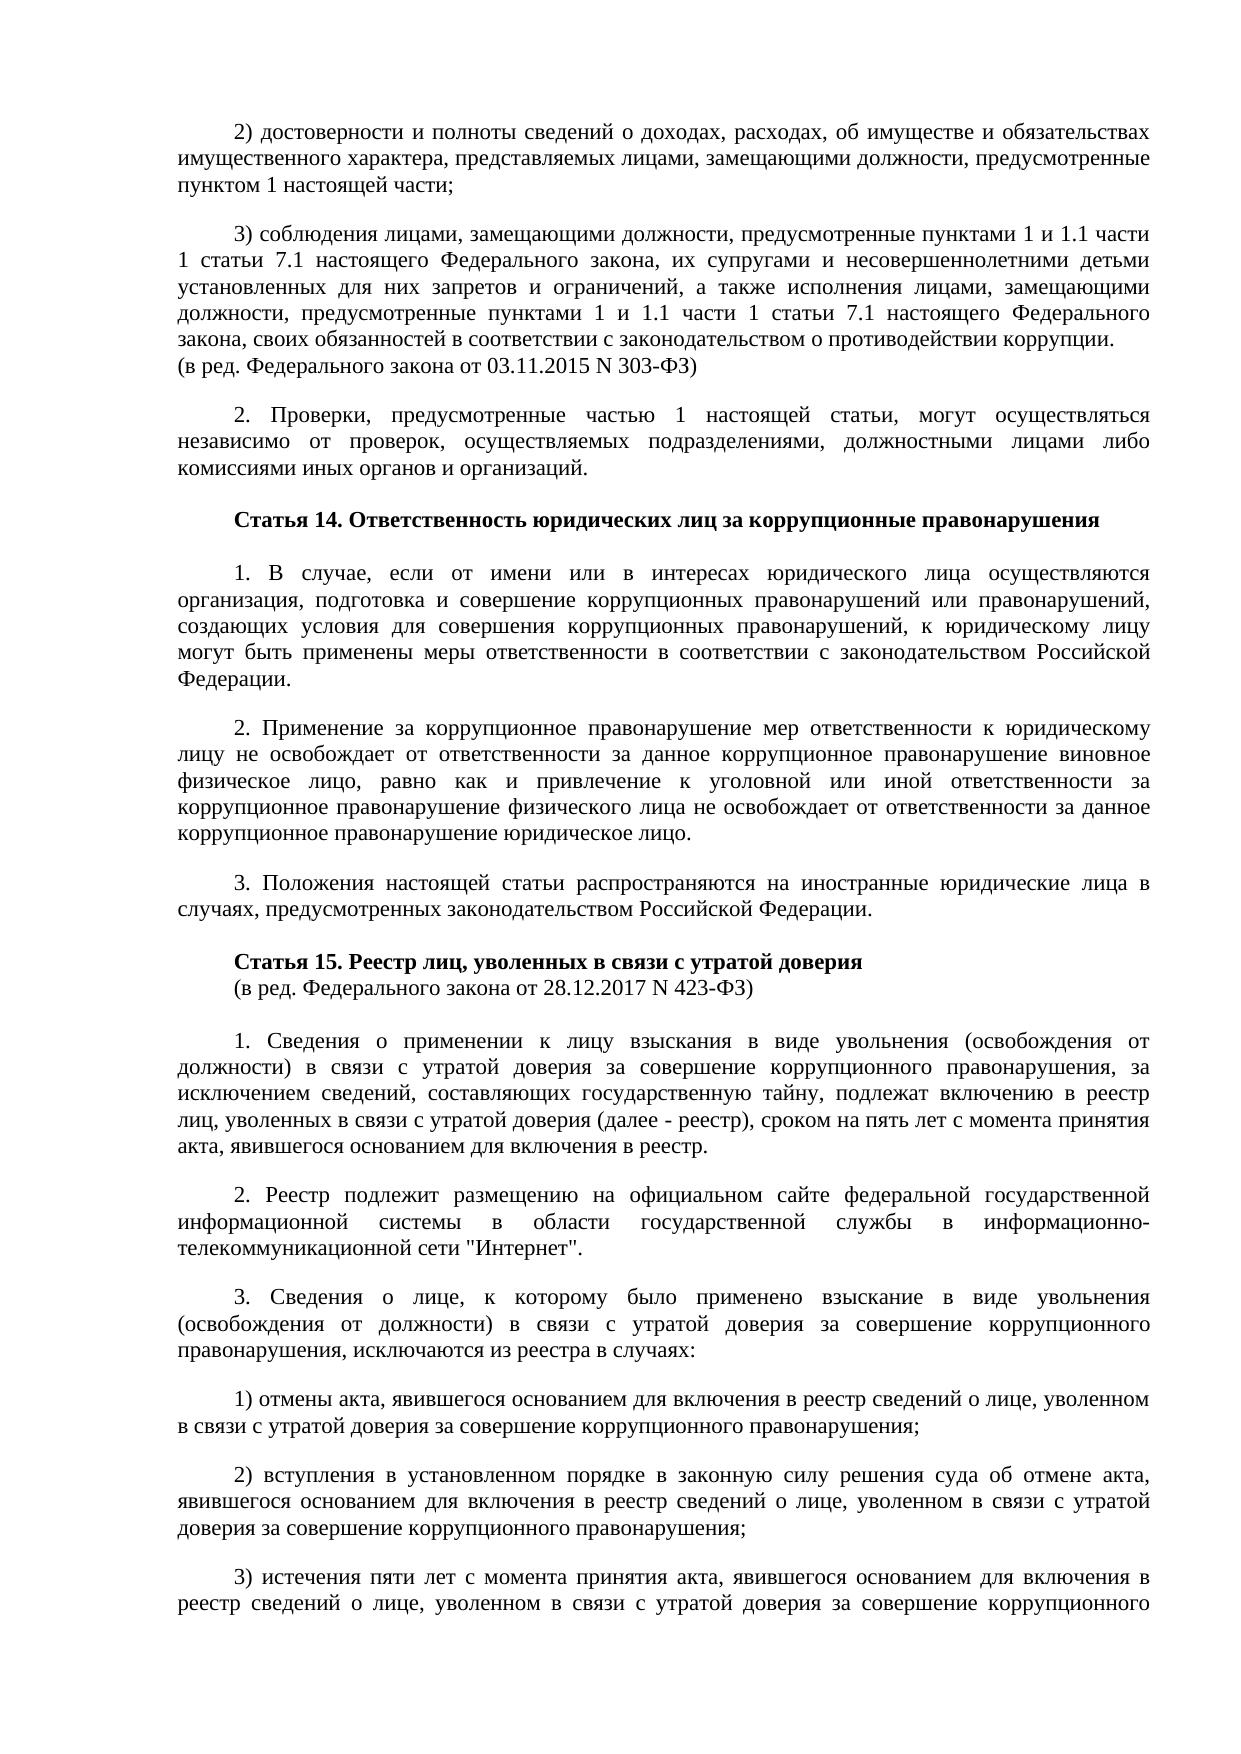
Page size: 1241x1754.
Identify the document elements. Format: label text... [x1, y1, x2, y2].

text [177, 1563, 1152, 1616]
text 3. Положения настоящей статьи распространяются на иностранные юридические лица в случаях, предусмотренных законодательством Российской Федерации. [177, 869, 1152, 921]
title Статья 14. Ответственность юридических лиц за коррупционные правонарушения [177, 507, 1152, 533]
text 3. Сведения о лице, к которому было применено взыскание в виде увольнения (освобождения от должности) в связи с утратой доверия за совершение коррупционного правонарушения, исключаются из реестра в случаях: [177, 1283, 1152, 1362]
text (в ред. Федерального закона от 28.12.2017 N 423-ФЗ) [177, 974, 1152, 1000]
text 2. Применение за коррупционное правонарушение мер ответственности к юридическому лицу не освобождает от ответственности за данное коррупционное правонарушение виновное физическое лицо, равно как и привлечение к уголовной или иной ответственности за коррупционное правонарушение физического лица не освобождает от ответственности за данное коррупционное правонарушение юридическое лицо. [177, 714, 1152, 846]
text 2) вступления в установленном порядке в законную силу решения суда об отмене акта, явившегося основанием для включения в реестр сведений о лице, уволенном в связи с утратой доверия за совершение коррупционного правонарушения; [177, 1461, 1152, 1540]
title Статья 15. Реестр лиц, уволенных в связи с утратой доверия [177, 948, 1152, 974]
text 2) достоверности и полноты сведений о доходах, расходах, об имуществе и обязательствах имущественного характера, представляемых лицами, замещающими должности, предусмотренные пунктом 1 настоящей части; [177, 118, 1152, 197]
text 3) соблюдения лицами, замещающими должности, предусмотренные пунктами 1 и 1.1 части 1 статьи 7.1 настоящего Федерального закона, их супругами и несовершеннолетними детьми установленных для них запретов и ограничений, а также исполнения лицами, замещающими должности, предусмотренные пунктами 1 и 1.1 части 1 статьи 7.1 настоящего Федерального закона, своих обязанностей в соответствии с законодательством о противодействии коррупции. [177, 220, 1152, 352]
text 1. Сведения о применении к лицу взыскания в виде увольнения (освобождения от должности) в связи с утратой доверия за совершение коррупционного правонарушения, за исключением сведений, составляющих государственную тайну, подлежат включению в реестр лиц, уволенных в связи с утратой доверия (далее - реестр), сроком на пять лет с момента принятия акта, явившегося основанием для включения в реестр. [177, 1027, 1152, 1158]
text (в ред. Федерального закона от 03.11.2015 N 303-ФЗ) [177, 352, 1152, 378]
text 2. Реестр подлежит размещению на официальном сайте федеральной государственной информационной системы в области государственной службы в информационно-телекоммуникационной сети "Интернет". [177, 1181, 1152, 1261]
text 1) отмены акта, явившегося основанием для включения в реестр сведений о лице, уволенном в связи с утратой доверия за совершение коррупционного правонарушения; [177, 1385, 1152, 1438]
text 1. В случае, если от имени или в интересах юридического лица осуществляются организация, подготовка и совершение коррупционных правонарушений или правонарушений, создающих условия для совершения коррупционных правонарушений, к юридическому лицу могут быть применены меры ответственности в соответствии с законодательством Российской Федерации. [177, 559, 1152, 691]
text 2. Проверки, предусмотренные частью 1 настоящей статьи, могут осуществляться независимо от проверок, осуществляемых подразделениями, должностными лицами либо комиссиями иных органов и организаций. [177, 401, 1152, 480]
